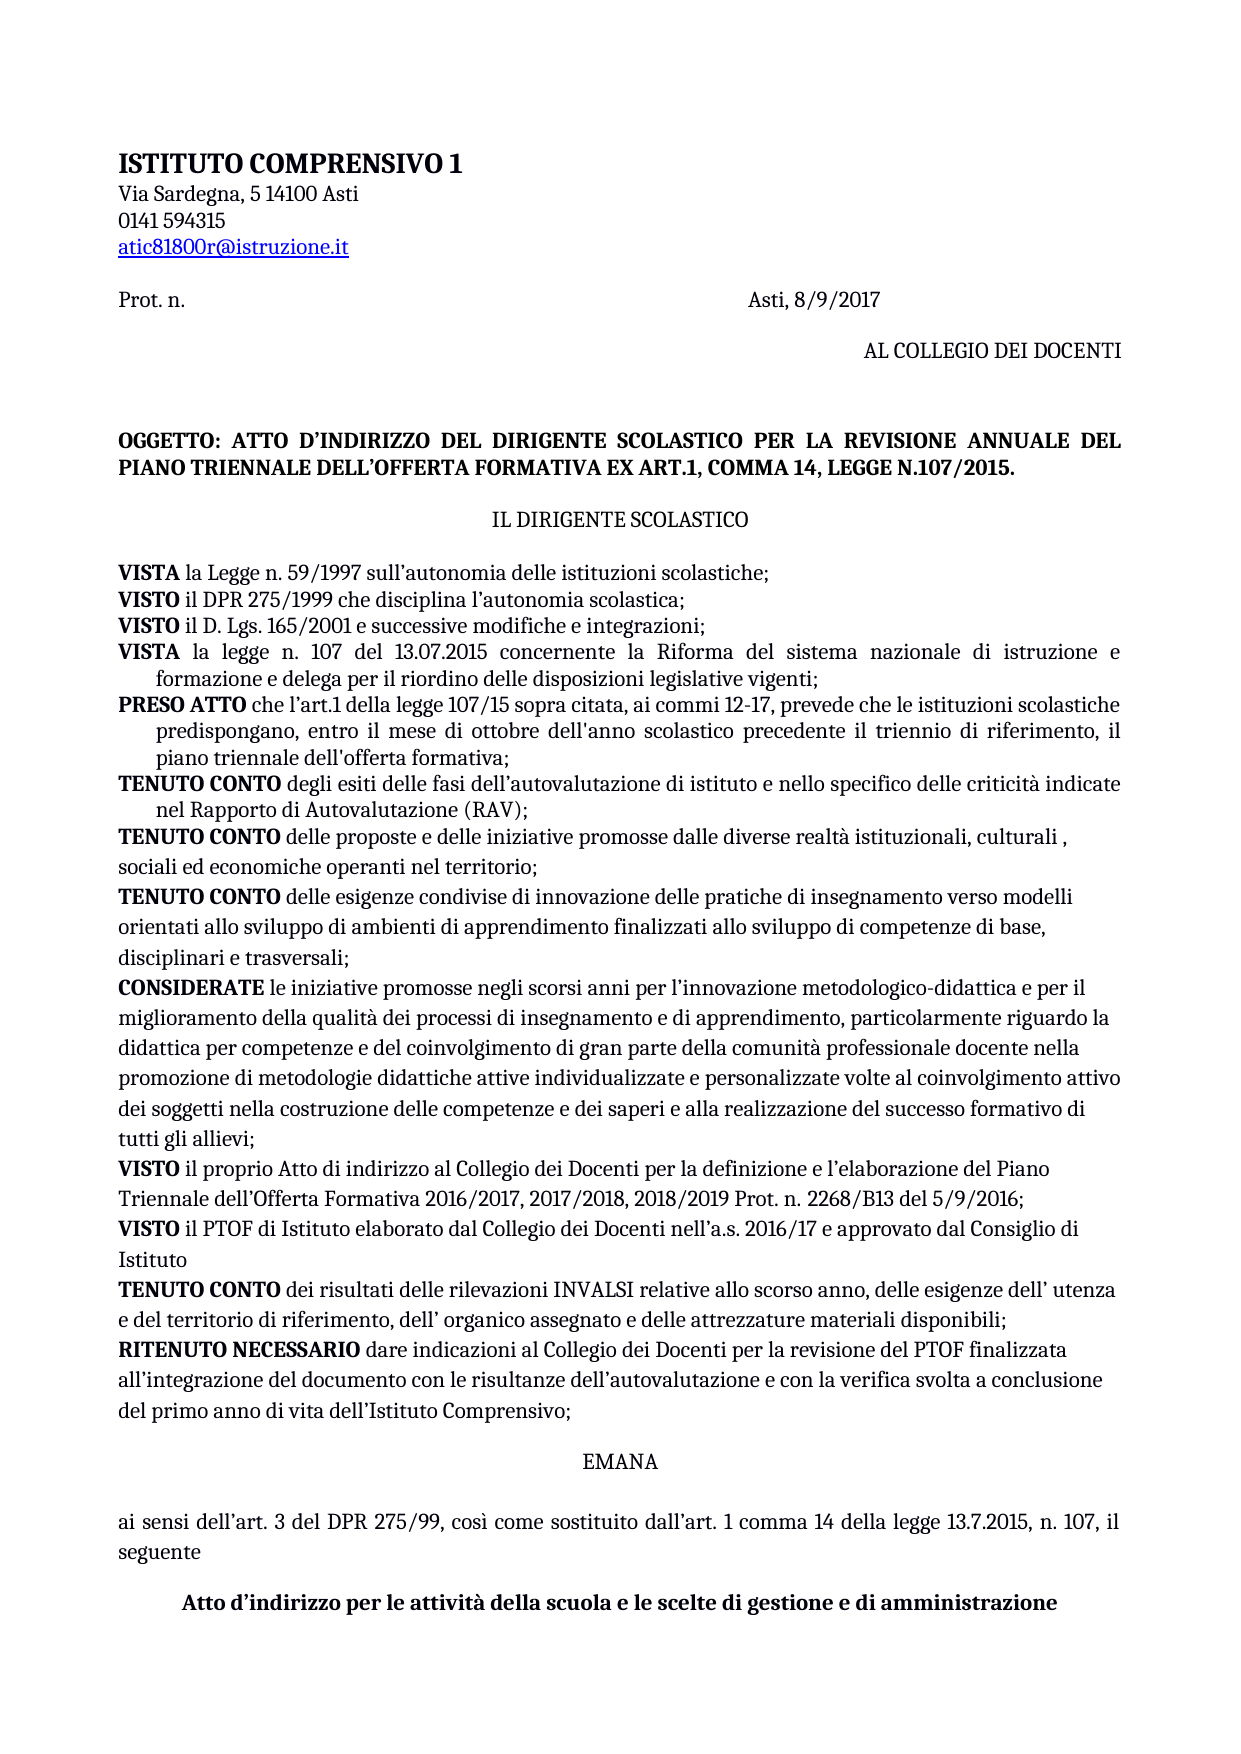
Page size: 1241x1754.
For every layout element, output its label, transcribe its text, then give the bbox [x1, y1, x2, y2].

text VISTO il D. Lgs. 165/2001 e successive modifiche e integrazioni; [118, 613, 1122, 639]
text ISTITUTO COMPRENSIVO 1 [118, 148, 1122, 181]
text EMANA [118, 1448, 1122, 1475]
text Via Sardegna, 5 14100 Asti [118, 181, 1122, 207]
text PRESO ATTO che l’art.1 della legge 107/15 sopra citata, ai commi 12-17, prevede che le istituzioni scolastiche predispongano, entro il mese di ottobre dell'anno scolastico precedente il triennio di riferimento, il piano triennale dell'offerta formativa; [118, 692, 1122, 771]
text ai sensi dell’art. 3 del DPR 275/99, così come sostituito dall’art. 1 comma 14 della legge 13.7.2015, n. 107, il seguente [118, 1509, 1122, 1566]
text TENUTO CONTO delle proposte e delle iniziative promosse dalle diverse realtà istituzionali, culturali , sociali ed economiche operanti nel territorio; TENUTO CONTO delle esigenze condivise di innovazione delle pratiche di insegnamento verso modelli orientati allo sviluppo di ambienti di apprendimento finalizzati allo sviluppo di competenze di base, disciplinari e trasversali; CONSIDERATE le iniziative promosse negli scorsi anni per l’innovazione metodologico-didattica e per il miglioramento della qualità dei processi di insegnamento e di apprendimento, particolarmente riguardo la didattica per competenze e del coinvolgimento di gran parte della comunità professionale docente nella promozione di metodologie didattiche attive individualizzate e personalizzate volte al coinvolgimento attivo dei soggetti nella costruzione delle competenze e dei saperi e alla realizzazione del successo formativo di tutti gli allievi; VISTO il proprio Atto di indirizzo al Collegio dei Docenti per la definizione e l’elaborazione del Piano Triennale dell’Offerta Formativa 2016/2017, 2017/2018, 2018/2019 Prot. n. 2268/B13 del 5/9/2016; VISTO il PTOF di Istituto elaborato dal Collegio dei Docenti nell’a.s. 2016/17 e approvato dal Consiglio di Istituto TENUTO CONTO dei risultati delle rilevazioni INVALSI relative allo scorso anno, delle esigenze dell’ utenza e del territorio di riferimento, dell’ organico assegnato e delle attrezzature materiali disponibili; RITENUTO NECESSARIO dare indicazioni al Collegio dei Docenti per la revisione del PTOF finalizzata all’integrazione del documento con le risultanze dell’autovalutazione e con la verifica svolta a conclusione del primo anno di vita dell’Istituto Comprensivo; [118, 823, 1122, 1424]
text VISTO il DPR 275/1999 che disciplina l’autonomia scolastica; [118, 586, 1122, 613]
text VISTA la legge n. 107 del 13.07.2015 concernente la Riforma del sistema nazionale di istruzione e formazione e delega per il riordino delle disposizioni legislative vigenti; [118, 639, 1122, 692]
text AL COLLEGIO DEI DOCENTI [118, 338, 1122, 364]
text VISTA la Legge n. 59/1997 sull’autonomia delle istituzioni scolastiche; [118, 560, 1122, 586]
text IL DIRIGENTE SCOLASTICO [118, 507, 1122, 534]
text TENUTO CONTO degli esiti delle fasi dell’autovalutazione di istituto e nello specifico delle criticità indicate nel Rapporto di Autovalutazione (RAV); [118, 771, 1122, 823]
text Atto d’indirizzo per le attività della scuola e le scelte di gestione e di amministrazione [118, 1590, 1122, 1617]
text Prot. n. Asti, 8/9/2017 [118, 287, 1122, 313]
text 0141 594315 [118, 207, 1122, 234]
text OGGETTO: ATTO D’INDIRIZZO DEL DIRIGENTE SCOLASTICO PER LA REVISIONE ANNUALE DEL PIANO TRIENNALE DELL’OFFERTA FORMATIVA EX ART.1, COMMA 14, LEGGE N.107/2015. [118, 428, 1122, 481]
text atic81800r@istruzione.it [118, 234, 1122, 260]
